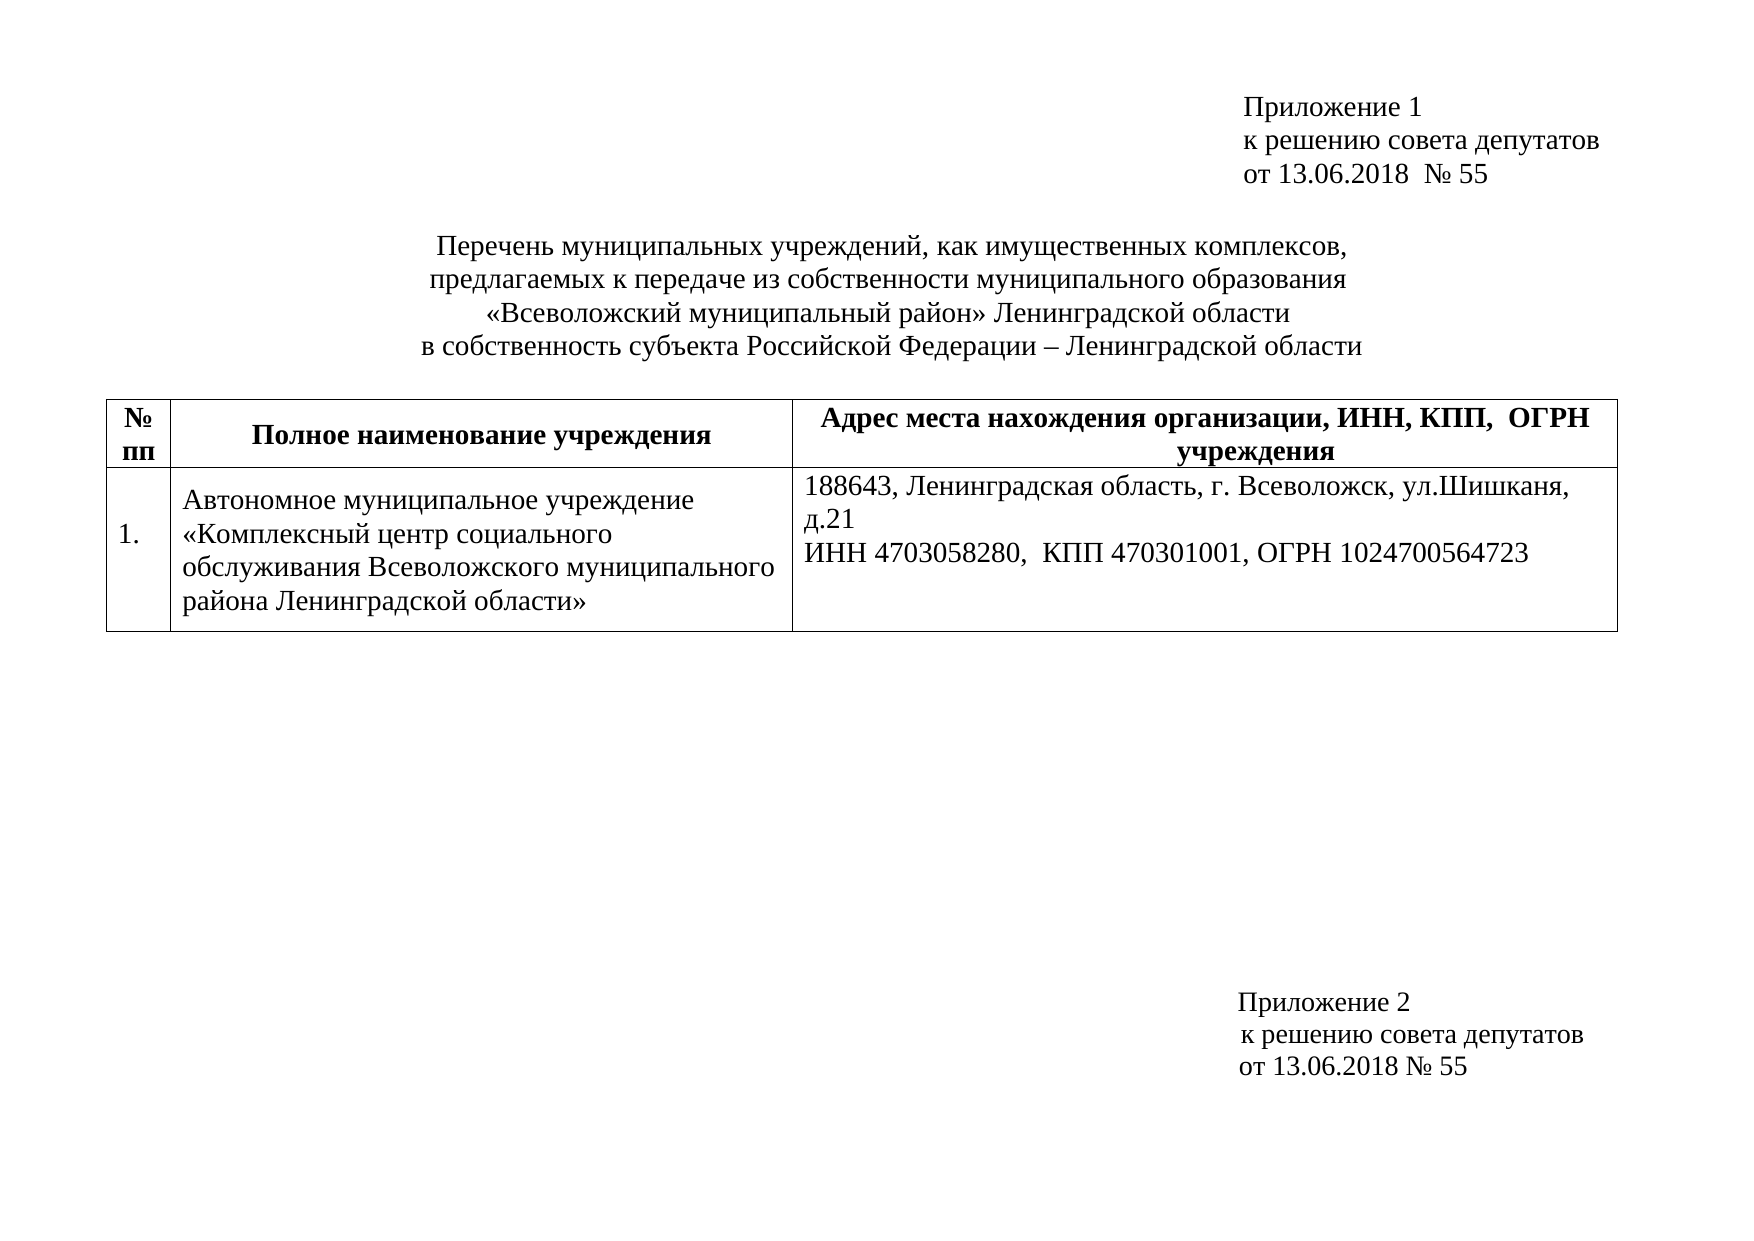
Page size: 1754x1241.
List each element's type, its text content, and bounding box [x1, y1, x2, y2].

table_header Адрес места нахождения организации, ИНН, КПП, ОГРН учреждения [793, 400, 1617, 467]
text Приложение 2 [943, 985, 1665, 1017]
table_cell [107, 468, 170, 631]
text к решению совета депутатов [943, 1017, 1665, 1049]
table_header № пп [107, 400, 170, 467]
text от 13.06.2018 № 55 [943, 1049, 1665, 1082]
text к решению совета депутатов [1243, 122, 1665, 156]
table_cell Автономное муниципальное учреждение «Комплексный центр социального обслуживания Всеволожского муниципального района Ленинградской области» [171, 468, 792, 631]
table_header Полное наименование учреждения [171, 400, 792, 467]
text Приложение 1 [1243, 89, 1665, 122]
text Перечень муниципальных учреждений, как имущественных комплексов, предлагаемых к передаче из собственности муниципального образования «Всеволожский муниципальный район» Ленинградской области в собственность субъекта Российской Федерации – Ленинградской области [118, 228, 1665, 362]
text от 13.06.2018 № 55 [1243, 156, 1665, 189]
table_cell 188643, Ленинградская область, г. Всеволожск, ул.Шишканя, д.21 ИНН 4703058280, КПП 470301001, ОГРН 1024700564723 [793, 468, 1617, 631]
